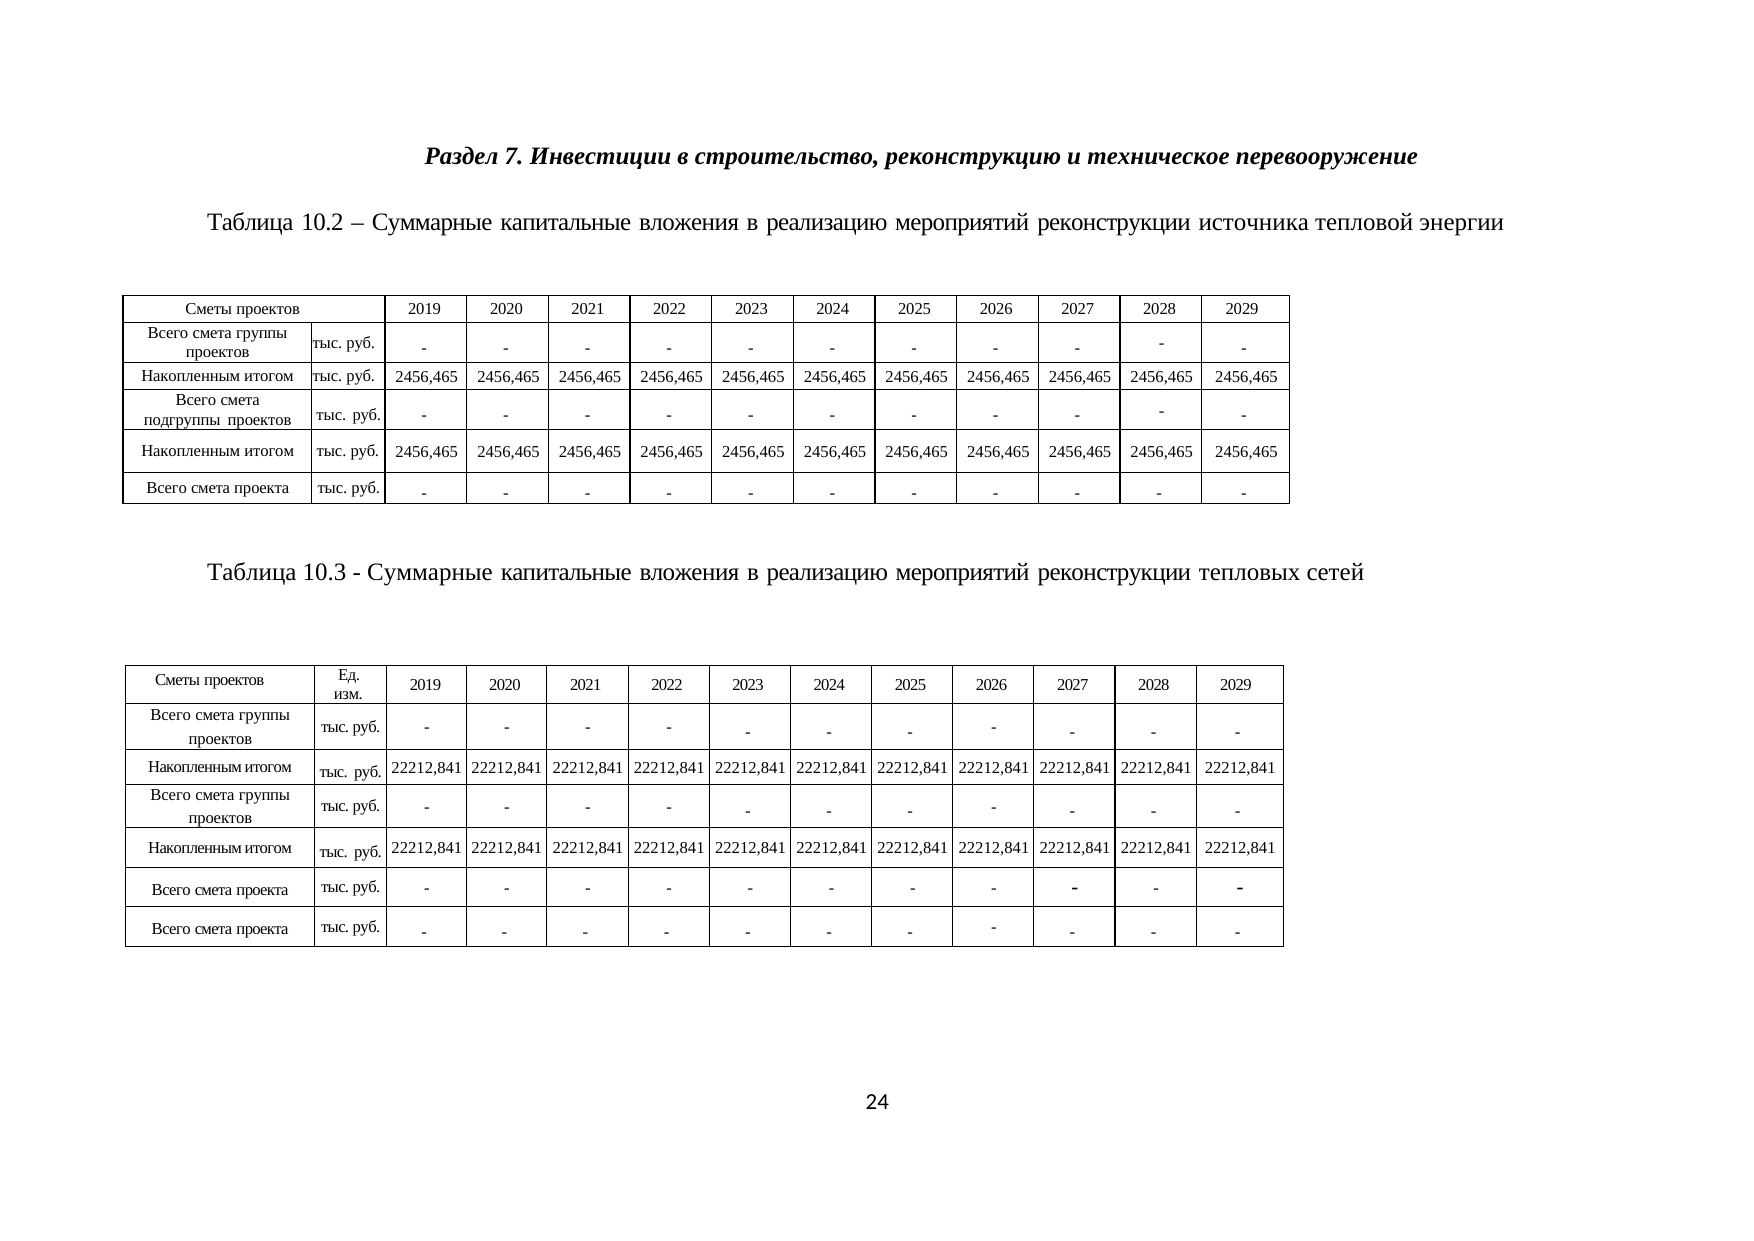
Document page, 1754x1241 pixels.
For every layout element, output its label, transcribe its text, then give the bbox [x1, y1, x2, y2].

table_cell 22212,841 [791, 750, 871, 784]
table_cell Всего смета подгруппы проектов [124, 390, 311, 429]
table_cell 22212,841 [1116, 828, 1196, 867]
table_cell - [467, 907, 546, 946]
table_cell 2456,465 [1202, 363, 1289, 389]
table_cell тыс. руб. [315, 907, 386, 946]
table_cell - [791, 868, 871, 906]
table_cell - [953, 907, 1033, 946]
table_cell - [1202, 390, 1289, 429]
table_cell - [1197, 785, 1283, 827]
table_header Ед. изм. [315, 666, 386, 703]
table_cell Всего смета проекта [124, 473, 311, 503]
table_cell - [794, 473, 874, 503]
table_header 2019 [386, 296, 466, 322]
table_cell - [386, 323, 466, 362]
table_cell - [631, 473, 711, 503]
table_cell - [387, 704, 466, 749]
table_cell - [791, 704, 871, 749]
table_cell тыс. руб. [315, 868, 386, 906]
table_cell - [1121, 390, 1201, 429]
table_cell - [710, 704, 790, 749]
table_cell - [876, 473, 956, 503]
table_cell - [876, 390, 956, 429]
table_header 2026 [957, 296, 1038, 322]
table_cell - [872, 907, 952, 946]
table_cell 2456,465 [1039, 363, 1119, 389]
table_header 2021 [549, 296, 629, 322]
table_cell 2456,465 [1121, 430, 1201, 472]
table_cell - [467, 473, 548, 503]
table_header Сметы проектов [124, 296, 384, 322]
table_cell - [631, 390, 711, 429]
table_header 2027 [1034, 666, 1114, 703]
table_cell - [1197, 868, 1283, 906]
table_cell Накопленным итогом [126, 750, 314, 784]
table_cell - [1034, 907, 1114, 946]
table_cell - [631, 323, 711, 362]
table_cell - [1039, 390, 1119, 429]
table_cell 22212,841 [467, 750, 546, 784]
table_cell - [872, 704, 952, 749]
table_cell - [872, 868, 952, 906]
table_cell - [386, 390, 466, 429]
table_cell 22212,841 [629, 750, 709, 784]
table_cell - [712, 390, 793, 429]
table_cell 2456,465 [1202, 430, 1289, 472]
table_cell 2456,465 [876, 430, 956, 472]
table_header 2022 [631, 296, 711, 322]
table_cell 2456,465 [794, 430, 874, 472]
table_cell - [629, 907, 709, 946]
table_cell - [1116, 868, 1196, 906]
table_cell 22212,841 [547, 750, 628, 784]
table_cell тыс. руб. [315, 828, 386, 867]
table_header 2026 [953, 666, 1033, 703]
table_cell - [547, 868, 628, 906]
table_cell - [1202, 473, 1289, 503]
table_cell 2456,465 [386, 430, 466, 472]
table_cell 2456,465 [712, 363, 793, 389]
table_header 2020 [467, 666, 546, 703]
table_cell - [629, 785, 709, 827]
table_cell 22212,841 [1034, 828, 1114, 867]
table_cell 2456,465 [712, 430, 793, 472]
table_cell 22212,841 [953, 750, 1033, 784]
table_cell - [467, 323, 548, 362]
table_cell - [467, 704, 546, 749]
table_cell - [549, 323, 629, 362]
table_cell Всего смета группы проектов [124, 323, 311, 362]
table_cell тыс. руб. [312, 390, 384, 429]
table_cell Всего смета проекта [126, 907, 314, 946]
table_cell - [953, 704, 1033, 749]
table_cell 2456,465 [957, 363, 1038, 389]
text Раздел 7. Инвестиции в строительство, реконструкцию и техническое перевооружение [118, 141, 1636, 170]
table_cell - [1116, 704, 1196, 749]
table_cell 22212,841 [1197, 750, 1283, 784]
table_cell 2456,465 [549, 430, 629, 472]
table_cell тыс. руб. [312, 430, 384, 472]
table_cell 22212,841 [387, 828, 466, 867]
table_cell Накопленным итогом [124, 363, 311, 389]
table_header 2022 [629, 666, 709, 703]
table_cell 22212,841 [872, 750, 952, 784]
table_cell - [957, 390, 1038, 429]
table_cell - [467, 785, 546, 827]
table_cell - [876, 323, 956, 362]
table_cell Всего смета проекта [126, 868, 314, 906]
table_cell - [387, 868, 466, 906]
table_cell - [1121, 323, 1201, 362]
table_header 2025 [872, 666, 952, 703]
table_header 2023 [710, 666, 790, 703]
table_cell - [710, 907, 790, 946]
table_cell 2456,465 [957, 430, 1038, 472]
table_cell тыс. руб. [315, 785, 386, 827]
table_cell - [1197, 907, 1283, 946]
table_cell - [712, 323, 793, 362]
table_cell - [957, 323, 1038, 362]
text Таблица 10.3 - Суммарные капитальные вложения в реализацию мероприятий реконструкции тепловых сетей [118, 557, 1636, 586]
table_header 2027 [1039, 296, 1119, 322]
table_cell - [549, 390, 629, 429]
table_cell - [1039, 323, 1119, 362]
table_cell - [710, 785, 790, 827]
table_cell - [1034, 785, 1114, 827]
table_header 2020 [467, 296, 548, 322]
table_cell - [794, 323, 874, 362]
table_cell 2456,465 [631, 430, 711, 472]
table_cell тыс. руб. [312, 363, 384, 389]
table_cell - [549, 473, 629, 503]
table_cell 22212,841 [1116, 750, 1196, 784]
table_cell 2456,465 [467, 363, 548, 389]
table_cell - [712, 473, 793, 503]
table_cell 22212,841 [953, 828, 1033, 867]
table_cell - [1116, 907, 1196, 946]
table_cell - [547, 785, 628, 827]
table_cell 2456,465 [1121, 363, 1201, 389]
table_cell 22212,841 [467, 828, 546, 867]
table_cell 22212,841 [710, 828, 790, 867]
table_cell - [1121, 473, 1201, 503]
table_cell 22212,841 [387, 750, 466, 784]
table_header 2024 [791, 666, 871, 703]
table_cell - [794, 390, 874, 429]
table_cell - [547, 907, 628, 946]
table_header 2028 [1116, 666, 1196, 703]
table_cell 22212,841 [791, 828, 871, 867]
table_cell - [1039, 473, 1119, 503]
table_cell 2456,465 [794, 363, 874, 389]
table_cell 2456,465 [467, 430, 548, 472]
text Таблица 10.2 – Суммарные капитальные вложения в реализацию мероприятий реконструкции источника тепловой энергии [118, 207, 1636, 236]
table_cell - [387, 785, 466, 827]
table_cell - [1116, 785, 1196, 827]
table_cell Всего смета группы проектов [126, 785, 314, 827]
table_cell 2456,465 [549, 363, 629, 389]
table_cell - [467, 390, 548, 429]
table_cell 2456,465 [386, 363, 466, 389]
table_cell - [1197, 704, 1283, 749]
table_cell 22212,841 [629, 828, 709, 867]
table_header 2029 [1197, 666, 1283, 703]
table_cell 2456,465 [1039, 430, 1119, 472]
table_cell - [872, 785, 952, 827]
table_header 2028 [1121, 296, 1201, 322]
table_cell Накопленным итогом [126, 828, 314, 867]
table_cell - [1034, 704, 1114, 749]
table_cell - [629, 704, 709, 749]
table_cell - [957, 473, 1038, 503]
table_header Сметы проектов [126, 666, 314, 703]
table_cell тыс. руб. [315, 704, 386, 749]
table_cell тыс. руб. [312, 323, 384, 362]
table_header 2019 [387, 666, 466, 703]
table_header 2021 [547, 666, 628, 703]
table_cell тыс. руб. [315, 750, 386, 784]
table_cell 22212,841 [872, 828, 952, 867]
table_cell 22212,841 [710, 750, 790, 784]
table_cell - [1202, 323, 1289, 362]
table_header 2025 [876, 296, 956, 322]
table_cell - [953, 868, 1033, 906]
table_cell 2456,465 [876, 363, 956, 389]
table_cell - [387, 907, 466, 946]
table_cell - [791, 907, 871, 946]
table_cell - [710, 868, 790, 906]
table_cell - [547, 704, 628, 749]
table_cell - [386, 473, 466, 503]
table_cell 22212,841 [1034, 750, 1114, 784]
table_cell тыс. руб. [312, 473, 384, 503]
table_cell - [953, 785, 1033, 827]
table_cell - [1034, 868, 1114, 906]
table_cell 22212,841 [547, 828, 628, 867]
table_cell 2456,465 [631, 363, 711, 389]
table_cell Всего смета группы проектов [126, 704, 314, 749]
table_cell - [629, 868, 709, 906]
table_cell - [791, 785, 871, 827]
table_cell 22212,841 [1197, 828, 1283, 867]
table_header 2024 [794, 296, 874, 322]
table_cell - [467, 868, 546, 906]
table_header 2023 [712, 296, 793, 322]
table_cell Накопленным итогом [124, 430, 311, 472]
table_header 2029 [1202, 296, 1289, 322]
